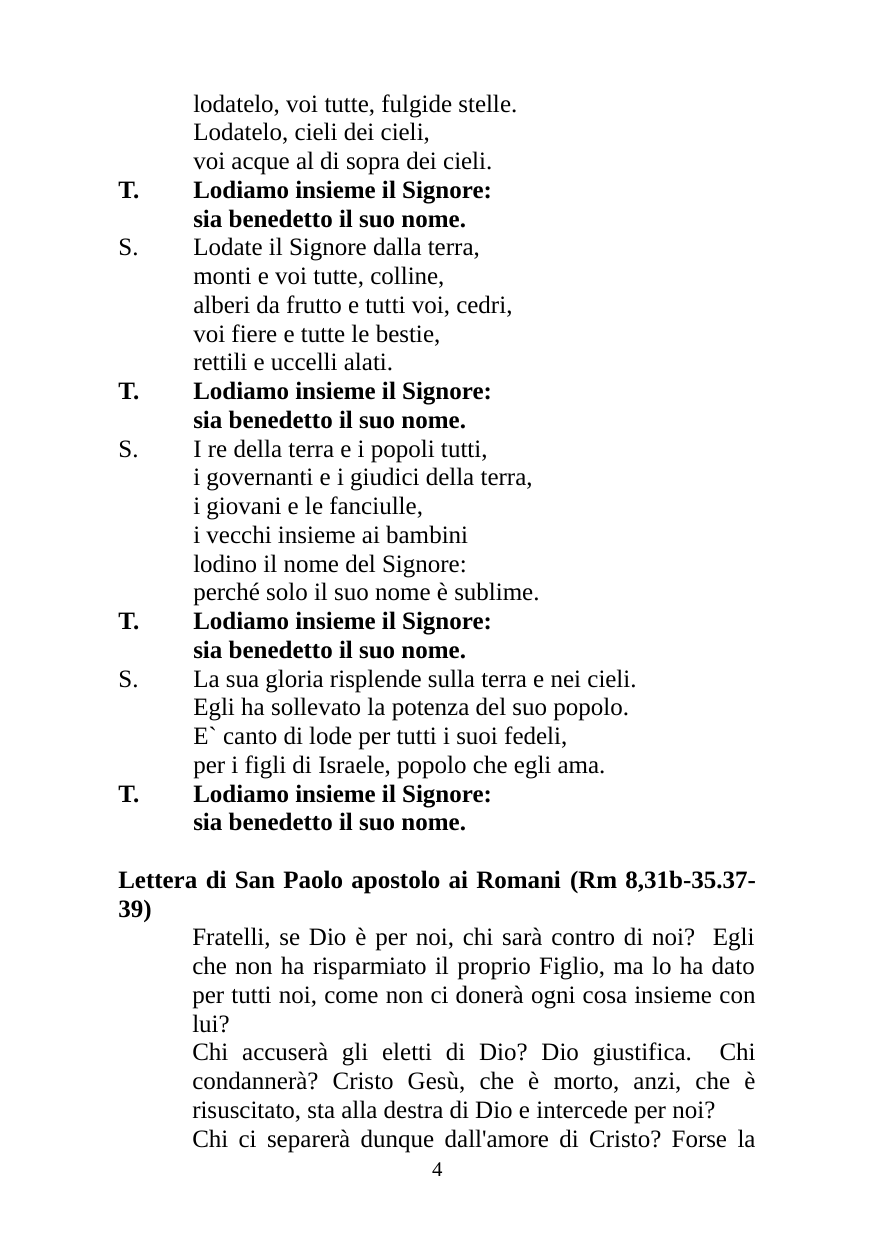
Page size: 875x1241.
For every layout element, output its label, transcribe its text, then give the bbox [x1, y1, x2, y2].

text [192, 1124, 756, 1152]
text per i figli di Israele, popolo che egli ama. [118, 750, 756, 779]
text i vecchi insieme ai bambini [118, 520, 756, 549]
text monti e voi tutte, colline, [118, 261, 756, 290]
text sia benedetto il suo nome. [118, 204, 756, 232]
text T. Lodiamo insieme il Signore: [118, 175, 756, 204]
text lodatelo, voi tutte, fulgide stelle. [118, 89, 756, 117]
text Egli ha sollevato la potenza del suo popolo. [118, 692, 756, 721]
text Fratelli, se Dio è per noi, chi sarà contro di noi? Egli che non ha risparmiato il proprio Figlio, ma lo ha dato per tutti noi, come non ci donerà ogni cosa insieme con lui? [192, 922, 756, 1037]
text rettili e uccelli alati. [118, 347, 756, 376]
text Chi accuserà gli eletti di Dio? Dio giustifica. Chi condannerà? Cristo Gesù, che è morto, anzi, che è risuscitato, sta alla destra di Dio e intercede per noi? [192, 1037, 756, 1124]
text i governanti e i giudici della terra, [118, 462, 756, 491]
text sia benedetto il suo nome. [118, 405, 756, 434]
text voi acque al di sopra dei cieli. [118, 146, 756, 175]
text T. Lodiamo insieme il Signore: [118, 779, 756, 807]
text lodino il nome del Signore: [118, 549, 756, 577]
text sia benedetto il suo nome. [118, 807, 756, 836]
text perché solo il suo nome è sublime. [118, 577, 756, 606]
text T. Lodiamo insieme il Signore: [118, 376, 756, 405]
text i giovani e le fanciulle, [118, 491, 756, 520]
text S. I re della terra e i popoli tutti, [118, 434, 756, 462]
text E` canto di lode per tutti i suoi fedeli, [118, 721, 756, 750]
text T. Lodiamo insieme il Signore: [118, 606, 756, 635]
text voi fiere e tutte le bestie, [118, 319, 756, 347]
text S. La sua gloria risplende sulla terra e nei cieli. [118, 664, 756, 692]
text Lettera di San Paolo apostolo ai Romani (Rm 8,31b-35.37-39) [118, 865, 756, 922]
text alberi da frutto e tutti voi, cedri, [118, 290, 756, 319]
text sia benedetto il suo nome. [118, 635, 756, 664]
text Lodatelo, cieli dei cieli, [118, 117, 756, 146]
text S. Lodate il Signore dalla terra, [118, 232, 756, 261]
